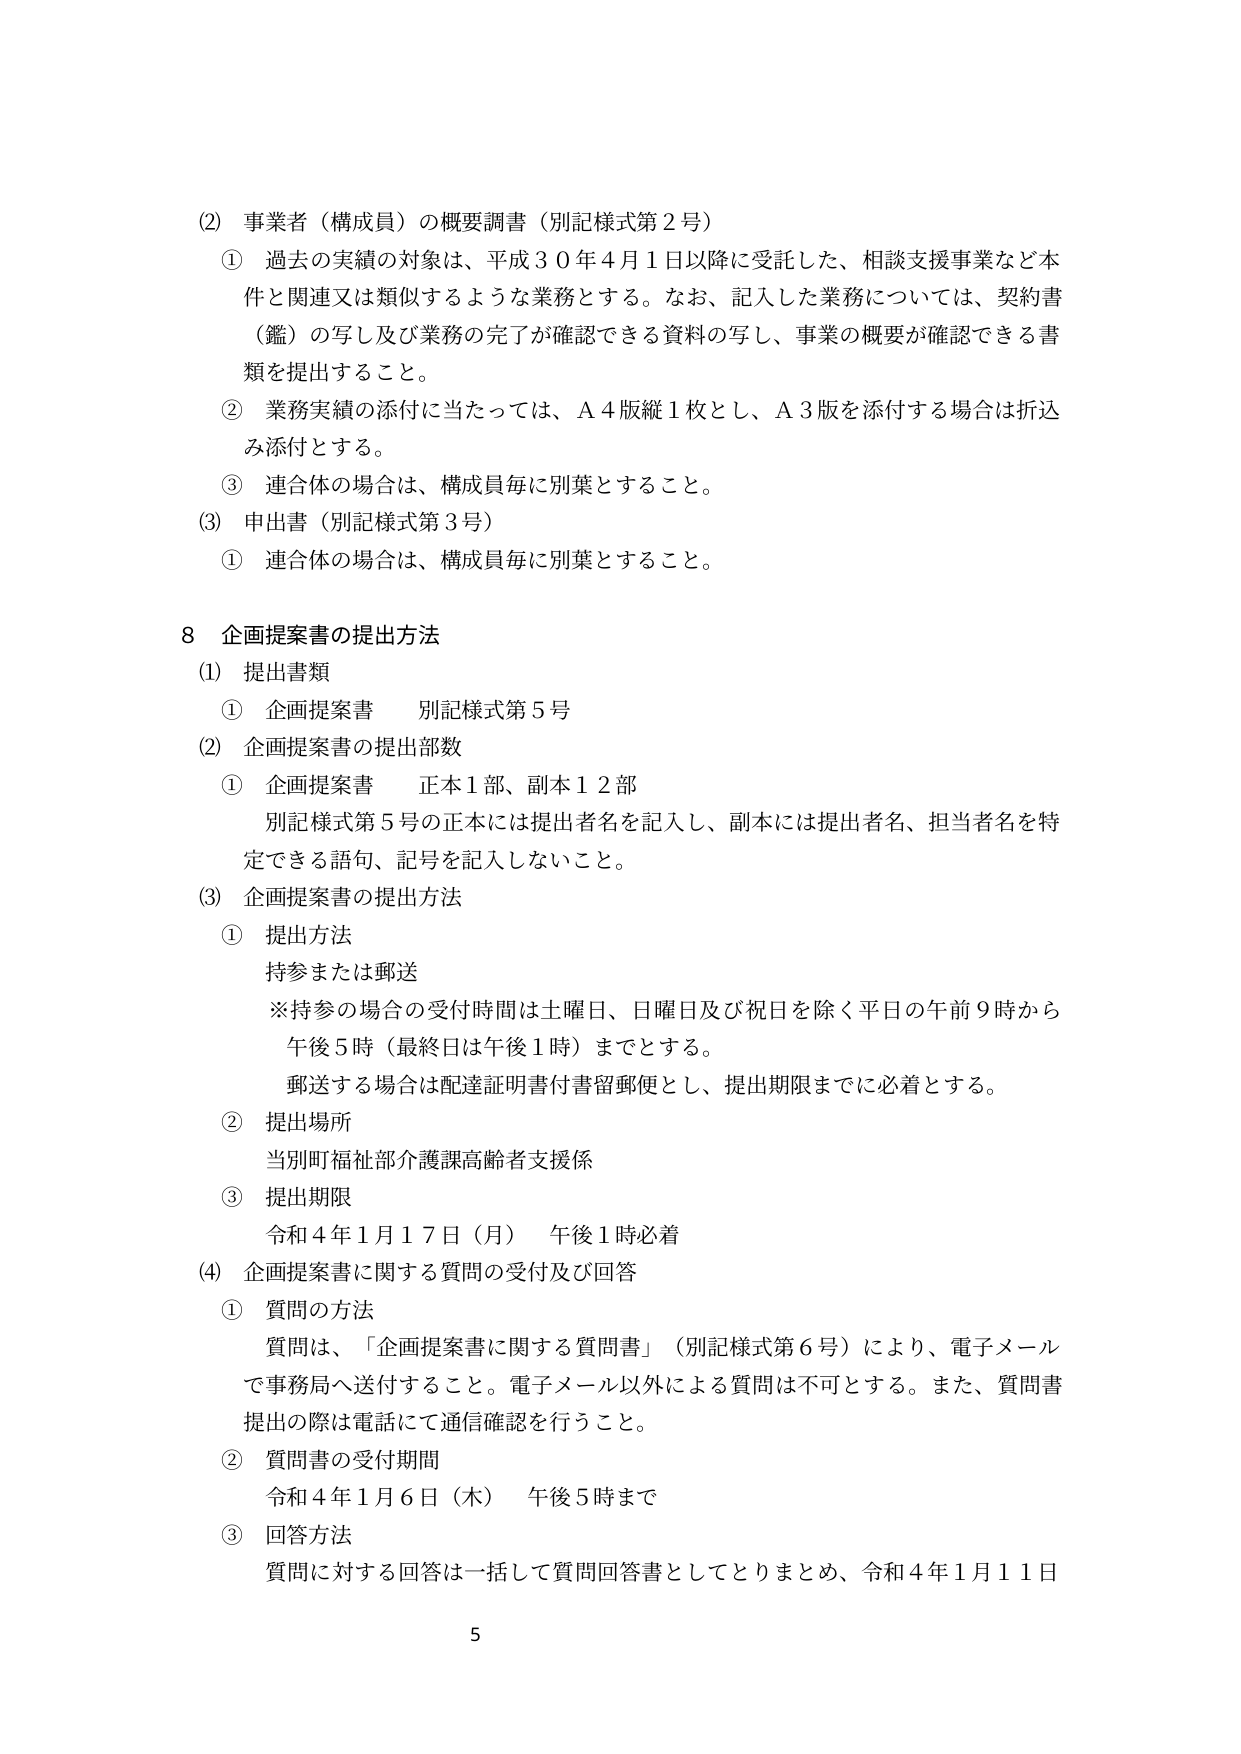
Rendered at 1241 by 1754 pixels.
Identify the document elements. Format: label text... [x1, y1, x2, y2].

text ③ 回答方法 [177, 1515, 1063, 1553]
text ① 提出方法 [177, 915, 1063, 953]
text ⑶ 申出書（別記様式第３号） [177, 503, 1063, 540]
text ① 連合体の場合は、構成員毎に別葉とすること。 [177, 540, 1063, 578]
text 郵送する場合は配達証明書付書留郵便とし、提出期限までに必着とする。 [177, 1065, 1063, 1103]
text ① 過去の実績の対象は、平成３０年４月１日以降に受託した、相談支援事業など本件と関連又は類似するような業務とする。なお、記入した業務については、契約書（鑑）の写し及び業務の完了が確認できる資料の写し、事業の概要が確認できる書類を提出すること。 [177, 240, 1063, 390]
text ② 質問書の受付期間 [177, 1440, 1063, 1478]
text 持参または郵送 [177, 953, 1063, 990]
text ② 業務実績の添付に当たっては、Ａ４版縦１枚とし、Ａ３版を添付する場合は折込み添付とする。 [177, 390, 1063, 465]
text ※持参の場合の受付時間は土曜日、日曜日及び祝日を除く平日の午前９時から 午後５時（最終日は午後１時）までとする。 [177, 990, 1063, 1065]
text ③ 連合体の場合は、構成員毎に別葉とすること。 [177, 465, 1063, 503]
text ８ 企画提案書の提出方法 [177, 615, 1063, 653]
text ① 企画提案書 正本１部、副本１２部 [177, 765, 1063, 803]
text ⑶ 企画提案書の提出方法 [177, 878, 1063, 915]
text ⑵ 事業者（構成員）の概要調書（別記様式第２号） [177, 203, 1063, 240]
text ③ 提出期限 [177, 1178, 1063, 1215]
text 別記様式第５号の正本には提出者名を記入し、副本には提出者名、担当者名を特定できる語句、記号を記入しないこと。 [177, 803, 1063, 878]
text ⑷ 企画提案書に関する質問の受付及び回答 [177, 1253, 1063, 1290]
text 当別町福祉部介護課高齢者支援係 [177, 1140, 1063, 1178]
text ① 質問の方法 [177, 1290, 1063, 1328]
text 令和４年１月６日（木） 午後５時まで [177, 1478, 1063, 1515]
text 質問は、「企画提案書に関する質問書」（別記様式第６号）により、電子メールで事務局へ送付すること。電子メール以外による質問は不可とする。また、質問書提出の際は電話にて通信確認を行うこと。 [177, 1328, 1063, 1440]
text ⑵ 企画提案書の提出部数 [177, 728, 1063, 765]
text 令和４年１月１７日（月） 午後１時必着 [177, 1215, 1063, 1253]
text ② 提出場所 [177, 1103, 1063, 1140]
text ⑴ 提出書類 [177, 653, 1063, 690]
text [177, 1553, 1063, 1590]
text ① 企画提案書 別記様式第５号 [177, 690, 1063, 728]
